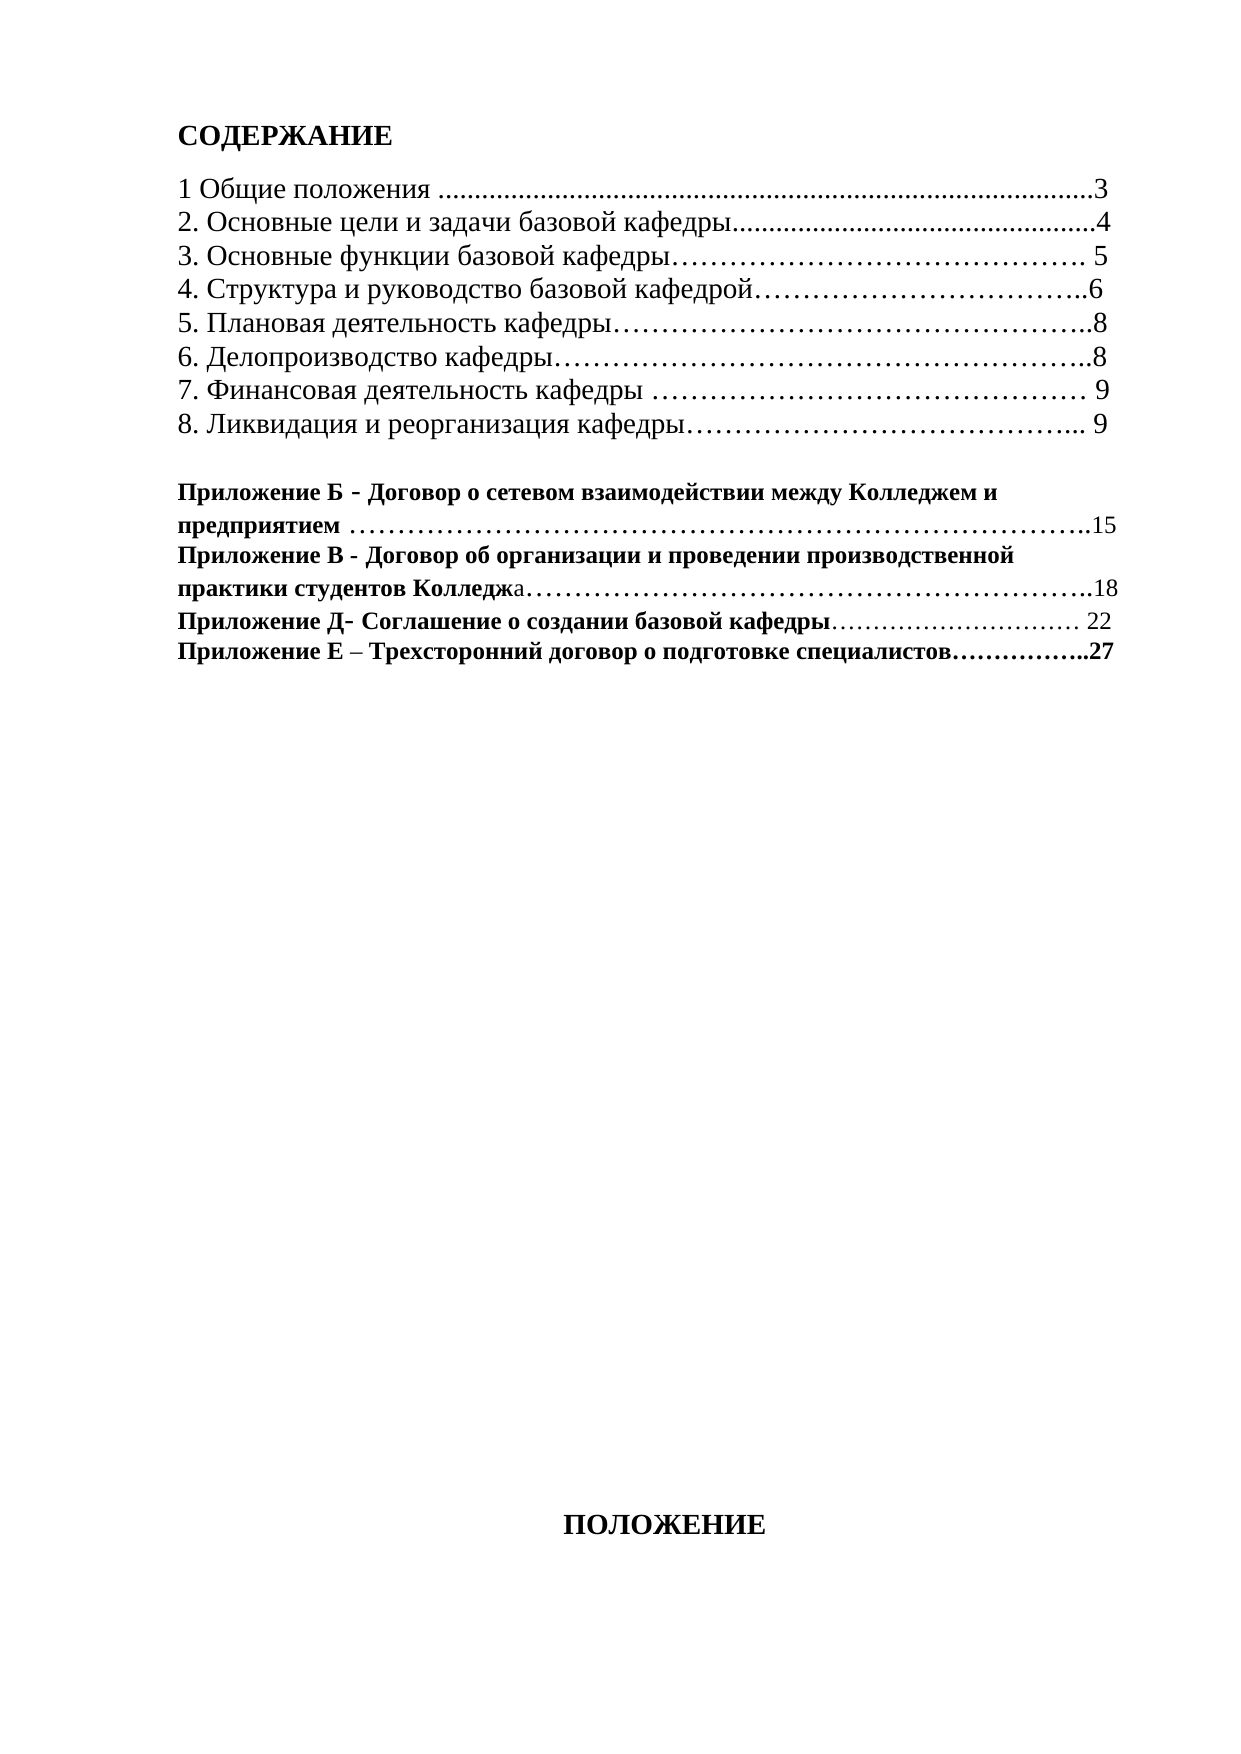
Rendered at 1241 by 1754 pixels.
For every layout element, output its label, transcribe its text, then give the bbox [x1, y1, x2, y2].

text 1 Общие положения ..........................................................................................3 [177, 171, 1137, 204]
text Приложение Е – Трехсторонний договор о подготовке специалистов……………..27 [177, 636, 1152, 664]
text практики студентов Колледжа…………………………………………………..18 [177, 569, 1152, 602]
text 8. Ликвидация и реорганизация кафедры…………………………………... 9 [177, 406, 1137, 439]
text 5. Плановая деятельность кафедры…………………………………………..8 [177, 305, 1152, 339]
text ПОЛОЖЕНИЕ [177, 1507, 1152, 1541]
text 7. Финансовая деятельность кафедры ……………………………………… 9 [177, 372, 1137, 406]
text 6. Делопроизводство кафедры………………………………………………..8 [177, 339, 1152, 372]
text Приложение В - Договор об организации и проведении производственной [177, 540, 1152, 569]
text 3. Основные функции базовой кафедры……………………………………. 5 [177, 238, 1152, 272]
text Приложение Б - Договор о сетевом взаимодействии между Колледжем и предприятием …………………………………………………………………..15 [177, 473, 1137, 540]
text 4. Структура и руководство базовой кафедрой……………………………..6 [177, 272, 1152, 305]
text СОДЕРЖАНИЕ [177, 118, 1152, 152]
text 2. Основные цели и задачи базовой кафедры..................................................4 [177, 204, 1152, 238]
text Приложение Д- Соглашение о создании базовой кафедры………………………… 22 [177, 602, 1152, 636]
